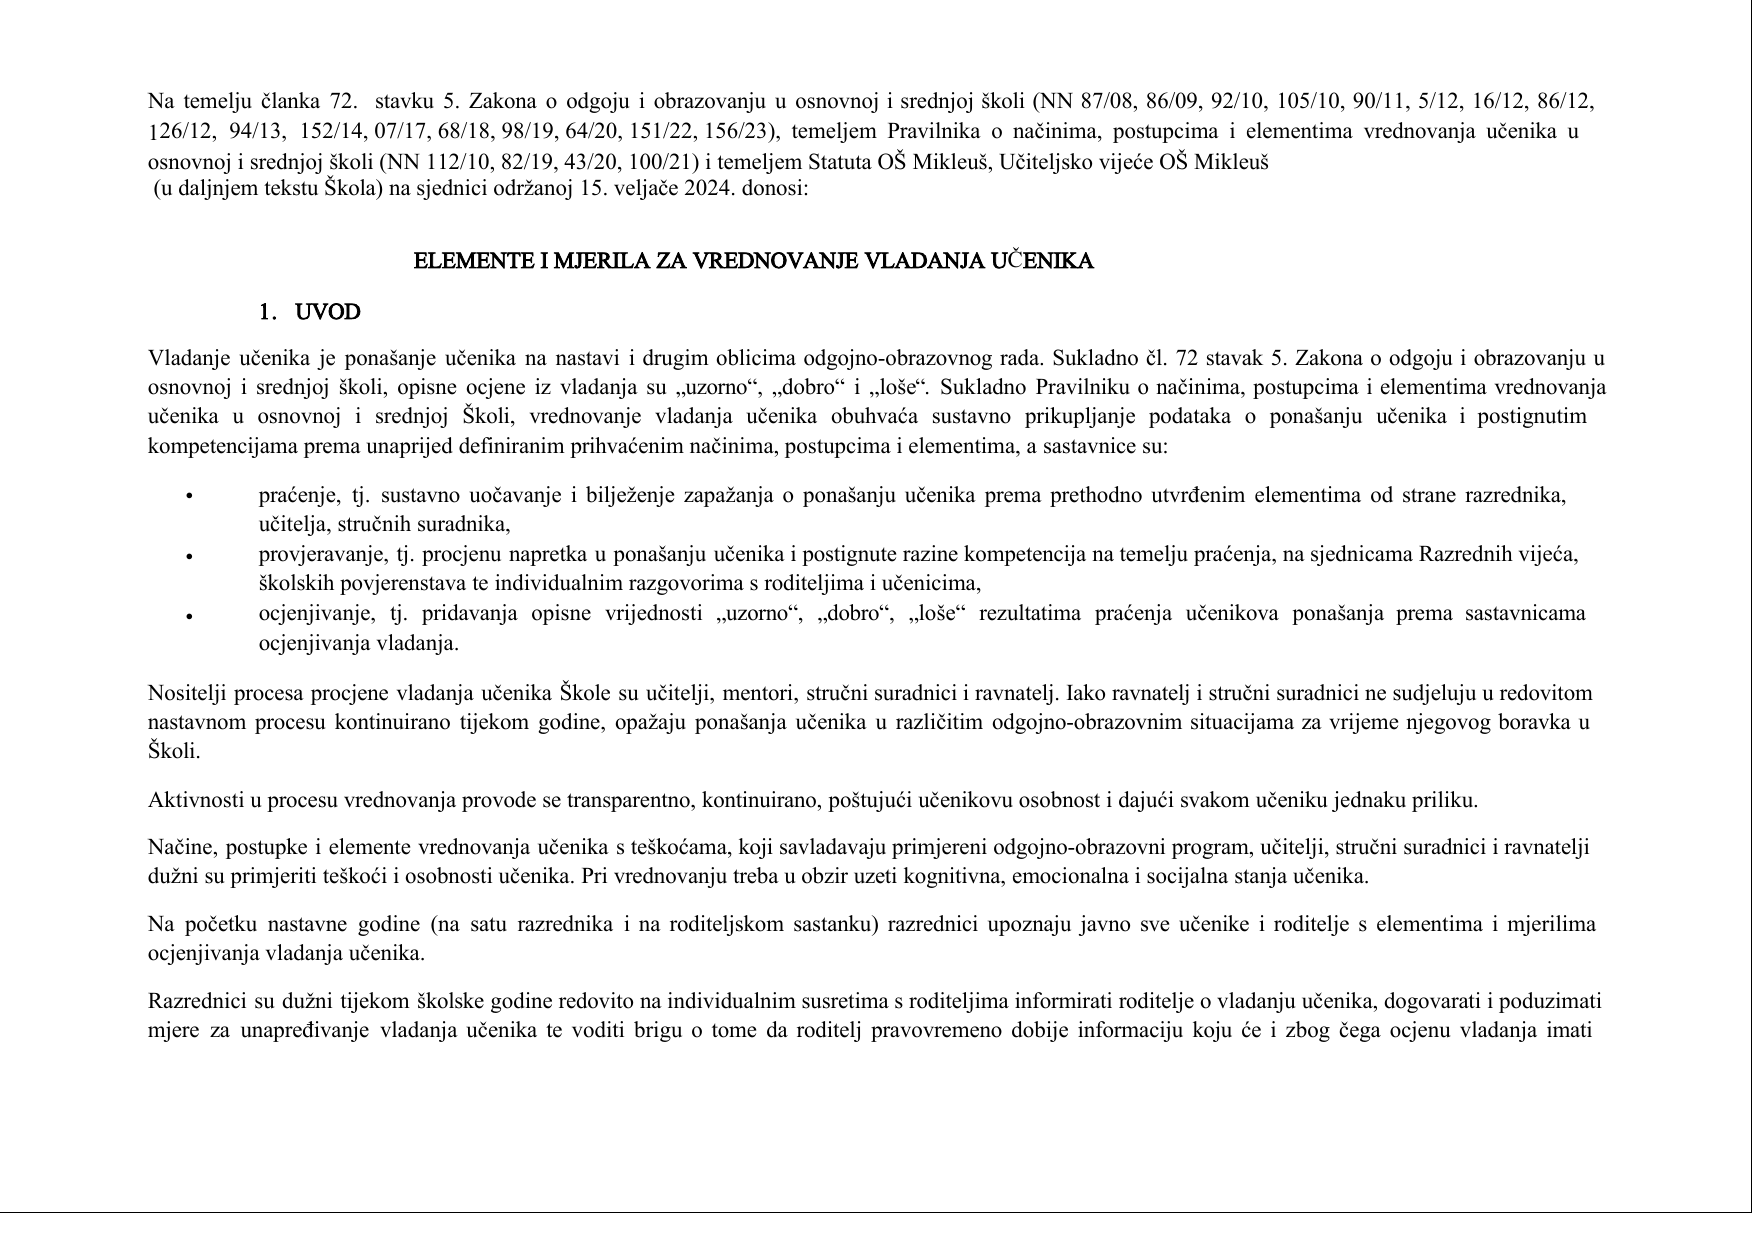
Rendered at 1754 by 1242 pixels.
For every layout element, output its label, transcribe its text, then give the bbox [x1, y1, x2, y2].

list • [185, 606, 222, 629]
list osnovnoj i srednjoj školi (NN 112/10, 82/19, 43/20, 100/21) i temeljem Statuta OŠ Mikleuš, Učiteljsko vijeće OŠ Mikleuš [148, 149, 1595, 174]
list 26/12, 94/13, 152/14, 07/17, 68/18, 98/19, 64/20, 151/22, 156/23), temeljem Pravilnika o načinima, postupcima i elementima vrednovanja učenika u [159, 118, 1657, 143]
list Razrednici su dužni tijekom školske godine redovito na individualnim susretima s roditeljima informirati roditelje o vladanju učenika, dogovarati i poduzimati [148, 988, 1632, 1014]
list dužni su primjeriti teškoći i osobnosti učenika. Pri vrednovanju treba u obzir uzeti kognitivna, emocionalna i socijalna stanja učenika. [148, 863, 1632, 889]
list osnovnoj i srednjoj školi, opisne ocjene iz vladanja su „uzorno“, „dobro“ i „loše“. Sukladno Pravilniku o načinima, postupcima i elementima vrednovanja [148, 374, 1632, 399]
list ocjenjivanja vladanja učenika. [148, 940, 1633, 966]
list mjere za unapređivanje vladanja učenika te voditi brigu o tome da roditelj pravovremeno dobije informaciju koju će i zbog čega ocjenu vladanja imati [148, 1017, 1632, 1043]
list (u daljnjem tekstu Škola) na sjednici održanoj 15. veljače 2024. donosi: [148, 174, 1595, 200]
list učenika u osnovnoj i srednjoj Školi, vrednovanje vladanja učenika obuhvaća sustavno prikupljanje podataka o ponašanju učenika i postignutim [148, 403, 1632, 429]
list kompetencijama prema unaprijed definiranim prihvaćenim načinima, postupcima i elementima, a sastavnice su: [148, 433, 1632, 458]
list • [185, 486, 222, 508]
list Aktivnosti u procesu vrednovanja provode se transparentno, kontinuirano, poštujući učenikovu osobnost i dajući svakom učeniku jednaku priliku. [148, 787, 1523, 813]
list školskih povjerenstava te individualnim razgovorima s roditeljima i učenicima, [258, 570, 1633, 596]
list Školi. [148, 738, 1632, 764]
list Nositelji procesa procjene vladanja učenika Škole su učitelji, mentori, stručni suradnici i ravnatelj. Iako ravnatelj i stručni suradnici ne sudjeluju u redovitom [148, 680, 1632, 705]
list nastavnom procesu kontinuirano tijekom godine, opažaju ponašanja učenika u različitim odgojno-obrazovnim situacijama za vrijeme njegovog boravka u [148, 709, 1632, 735]
list 1 [148, 122, 184, 145]
list ocjenjivanje, tj. pridavanja opisne vrijednosti „uzorno“, „dobro“, „loše“ rezultatima praćenja učenikova ponašanja prema sastavnicama [258, 599, 1633, 625]
list . UVOD [271, 299, 384, 324]
list ocjenjivanja vladanja. [258, 632, 1633, 655]
list • [185, 546, 222, 569]
list 1 [258, 299, 271, 324]
list Načine, postupke i elemente vrednovanja učenika s teškoćama, koji savladavaju primjereni odgojno-obrazovni program, učitelji, stručni suradnici i ravnatelji [148, 834, 1632, 859]
list provjeravanje, tj. procjenu napretka u ponašanju učenika i postignute razine kompetencija na temelju praćenja, na sjednicama Razrednih vijeća, [258, 541, 1633, 566]
list učitelja, stručnih suradnika, [258, 511, 1633, 537]
list Na temelju članka 72. stavku 5. Zakona o odgoju i obrazovanju u osnovnoj i srednjoj školi (NN 87/08, 86/09, 92/10, 105/10, 90/11, 5/12, 16/12, 86/12, [148, 88, 1657, 114]
list ELEMENTE I MJERILA ZA VREDNOVANJE VLADANJA UČENIKA [414, 246, 1218, 273]
picture [0, 0, 1751, 1212]
list Na početku nastavne godine (na satu razrednika i na roditeljskom sastanku) razrednici upoznaju javno sve učenike i roditelje s elementima i mjerilima [148, 911, 1633, 937]
list Vladanje učenika je ponašanje učenika na nastavi i drugim oblicima odgojno-obrazovnog rada. Sukladno čl. 72 stavak 5. Zakona o odgoju i obrazovanju u [148, 344, 1632, 370]
list praćenje, tj. sustavno uočavanje i bilježenje zapažanja o ponašanju učenika prema prethodno utvrđenim elementima od strane razrednika, [258, 482, 1633, 508]
